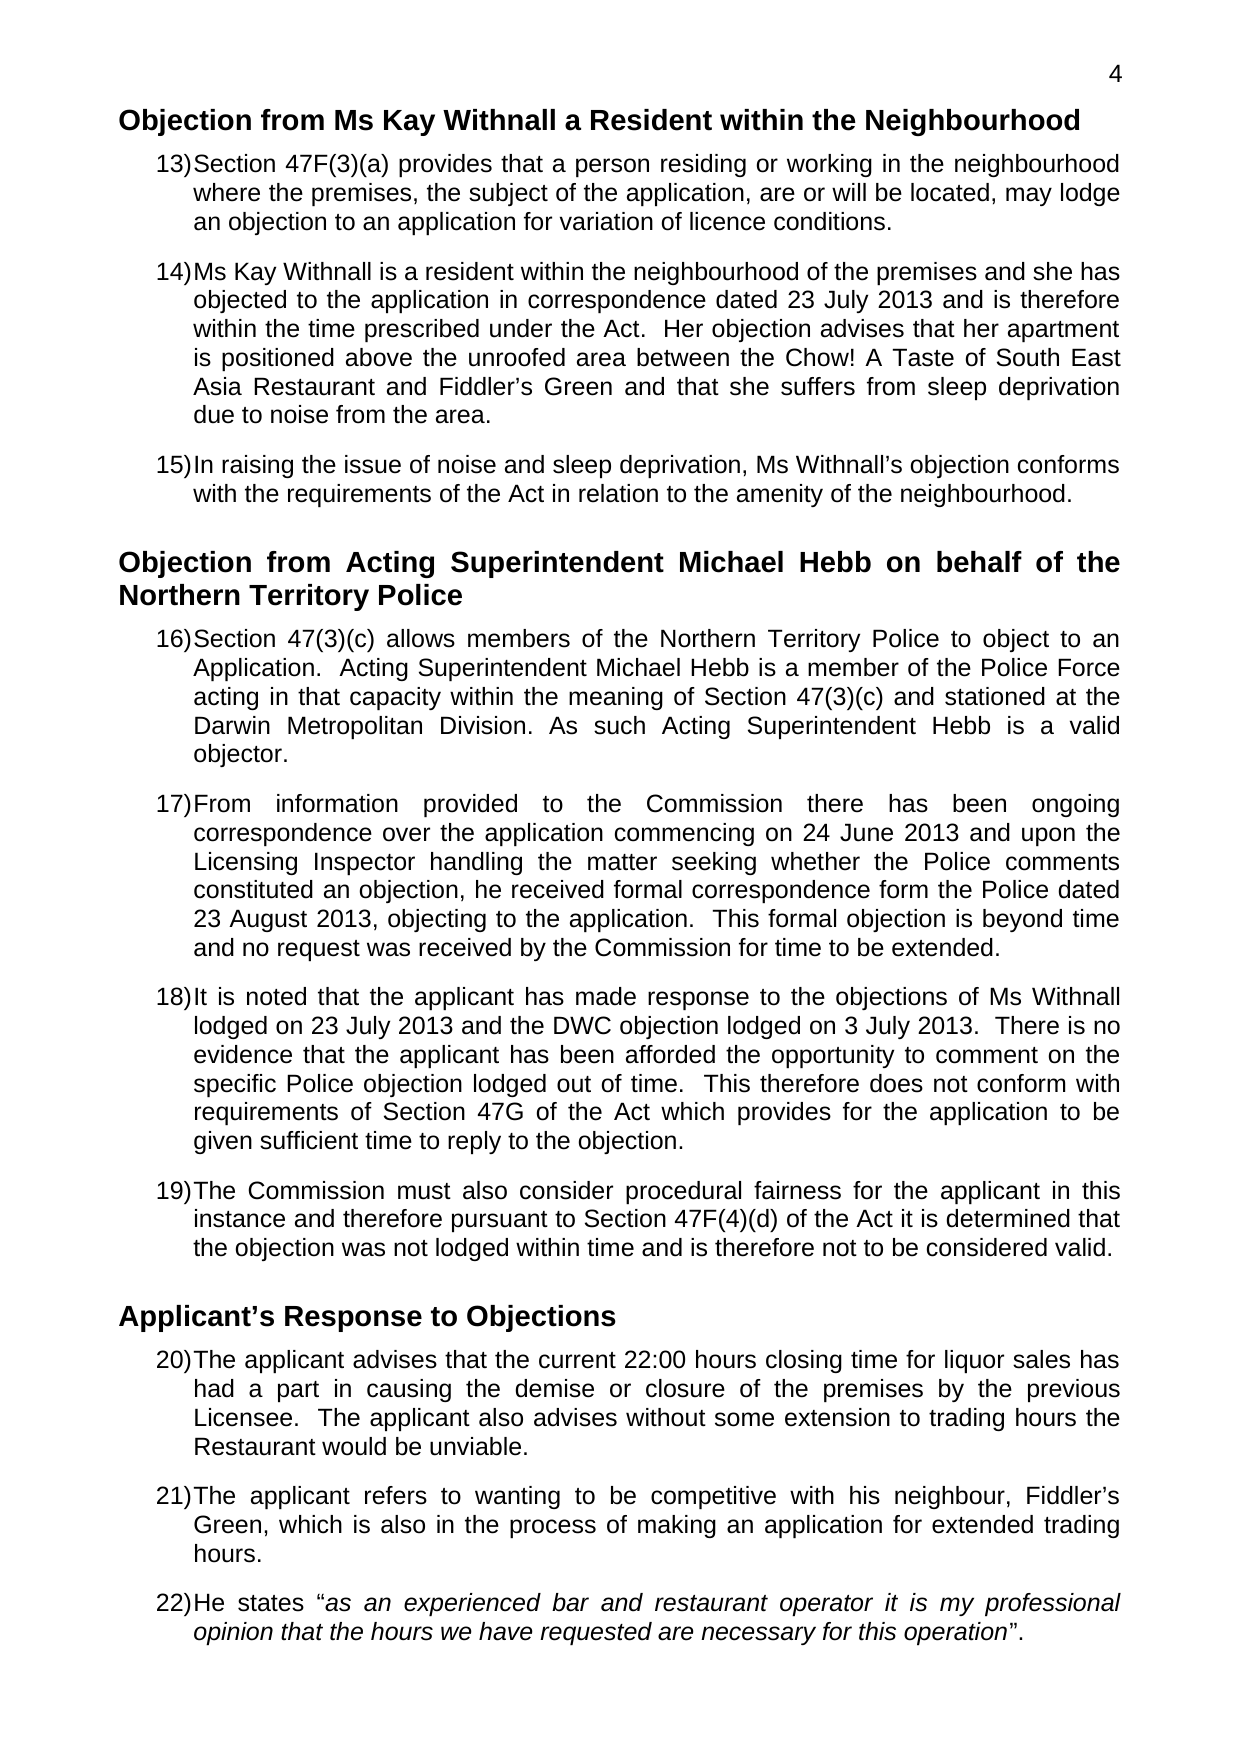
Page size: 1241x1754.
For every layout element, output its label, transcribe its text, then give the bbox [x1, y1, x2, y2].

subtitle Objection from Ms Kay Withnall a Resident within the Neighbourhood [118, 103, 1122, 137]
list The Commission must also consider procedural fairness for the applicant in this instance and therefore pursuant to Section 47F(4)(d) of the Act it is determined that the objection was not lodged within time and is therefore not to be considered valid. [156, 1176, 1122, 1262]
subtitle Objection from Acting Superintendent Michael Hebb on behalf of the Northern Territory Police [118, 545, 1122, 612]
list Section 47F(3)(a) provides that a person residing or working in the neighbourhood where the premises, the subject of the application, are or will be located, may lodge an objection to an application for variation of licence conditions. [156, 149, 1122, 236]
subtitle Applicant’s Response to Objections [118, 1299, 1122, 1333]
list It is noted that the applicant has made response to the objections of Ms Withnall lodged on 23 July 2013 and the DWC objection lodged on 3 July 2013. There is no evidence that the applicant has been afforded the opportunity to comment on the specific Police objection lodged out of time. This therefore does not conform with requirements of Section 47G of the Act which provides for the application to be given sufficient time to reply to the objection. [156, 982, 1122, 1155]
list From information provided to the Commission there has been ongoing correspondence over the application commencing on 24 June 2013 and upon the Licensing Inspector handling the matter seeking whether the Police comments constituted an objection, he received formal correspondence form the Police dated 23 August 2013, objecting to the application. This formal objection is beyond time and no request was received by the Commission for time to be extended. [156, 789, 1122, 961]
list The applicant refers to wanting to be competitive with his neighbour, Fiddler’s Green, which is also in the process of making an application for extended trading hours. [156, 1481, 1122, 1567]
list Section 47(3)(c) allows members of the Northern Territory Police to object to an Application. Acting Superintendent Michael Hebb is a member of the Police Force acting in that capacity within the meaning of Section 47(3)(c) and stationed at the Darwin Metropolitan Division. As such Acting Superintendent Hebb is a valid objector. [156, 624, 1122, 768]
list He states “as an experienced bar and restaurant operator it is my professional opinion that the hours we have requested are necessary for this operation”. [156, 1588, 1122, 1646]
list In raising the issue of noise and sleep deprivation, Ms Withnall’s objection conforms with the requirements of the Act in relation to the amenity of the neighbourhood. [156, 450, 1122, 507]
list The applicant advises that the current 22:00 hours closing time for liquor sales has had a part in causing the demise or closure of the premises by the previous Licensee. The applicant also advises without some extension to trading hours the Restaurant would be unviable. [156, 1345, 1122, 1460]
list Ms Kay Withnall is a resident within the neighbourhood of the premises and she has objected to the application in correspondence dated 23 July 2013 and is therefore within the time prescribed under the Act. Her objection advises that her apartment is positioned above the unroofed area between the Chow! A Taste of South East Asia Restaurant and Fiddler’s Green and that she suffers from sleep deprivation due to noise from the area. [156, 256, 1122, 429]
